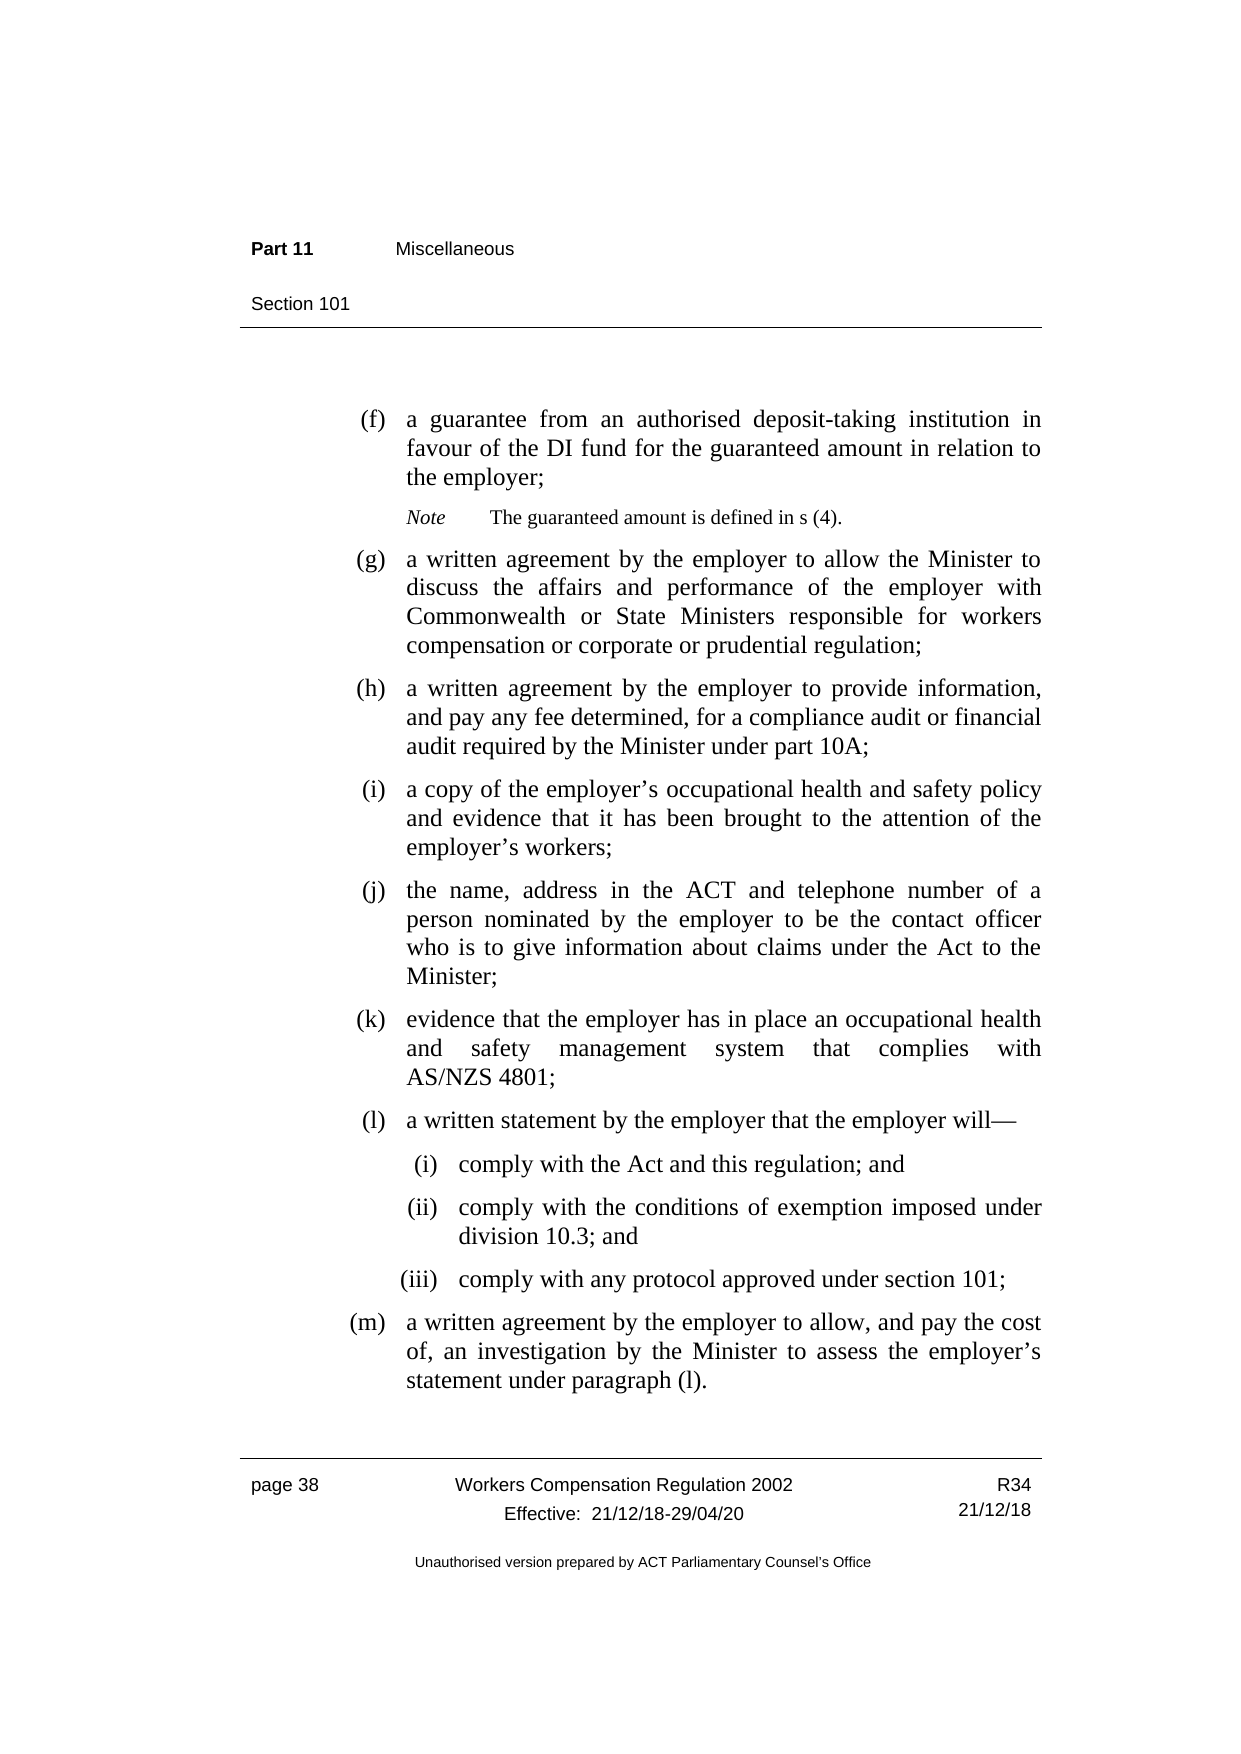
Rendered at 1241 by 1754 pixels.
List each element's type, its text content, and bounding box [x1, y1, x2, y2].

text (ii) comply with the conditions of exemption imposed under division 10.3; and [239, 1192, 1042, 1249]
text (k) evidence that the employer has in place an occupational health and safety management system that complies with AS/NZS 4801; [239, 1004, 1042, 1091]
text (i) a copy of the employer’s occupational health and safety policy and evidence that it has been brought to the attention of the employer’s workers; [239, 774, 1042, 860]
text (i) comply with the Act and this regulation; and [239, 1149, 1042, 1177]
text (m) a written agreement by the employer to allow, and pay the cost of, an investigation by the Minister to assess the employer’s statement under paragraph (l). [239, 1307, 1042, 1394]
text Note The guaranteed amount is defined in s (4). [406, 505, 1042, 529]
text (h) a written agreement by the employer to provide information, and pay any fee determined, for a compliance audit or financial audit required by the Minister under part 10A; [239, 673, 1042, 759]
text (f) a guarantee from an authorised deposit-taking institution in favour of the DI fund for the guaranteed amount in relation to the employer; [239, 404, 1042, 490]
text (g) a written agreement by the employer to allow the Minister to discuss the affairs and performance of the employer with Commonwealth or State Ministers responsible for workers compensation or corporate or prudential regulation; [239, 544, 1042, 659]
text (j) the name, address in the ACT and telephone number of a person nominated by the employer to be the contact officer who is to give information about claims under the Act to the Minister; [239, 875, 1042, 990]
text (iii) comply with any protocol approved under section 101; [239, 1264, 1042, 1293]
text (l) a written statement by the employer that the employer will— [239, 1105, 1042, 1134]
